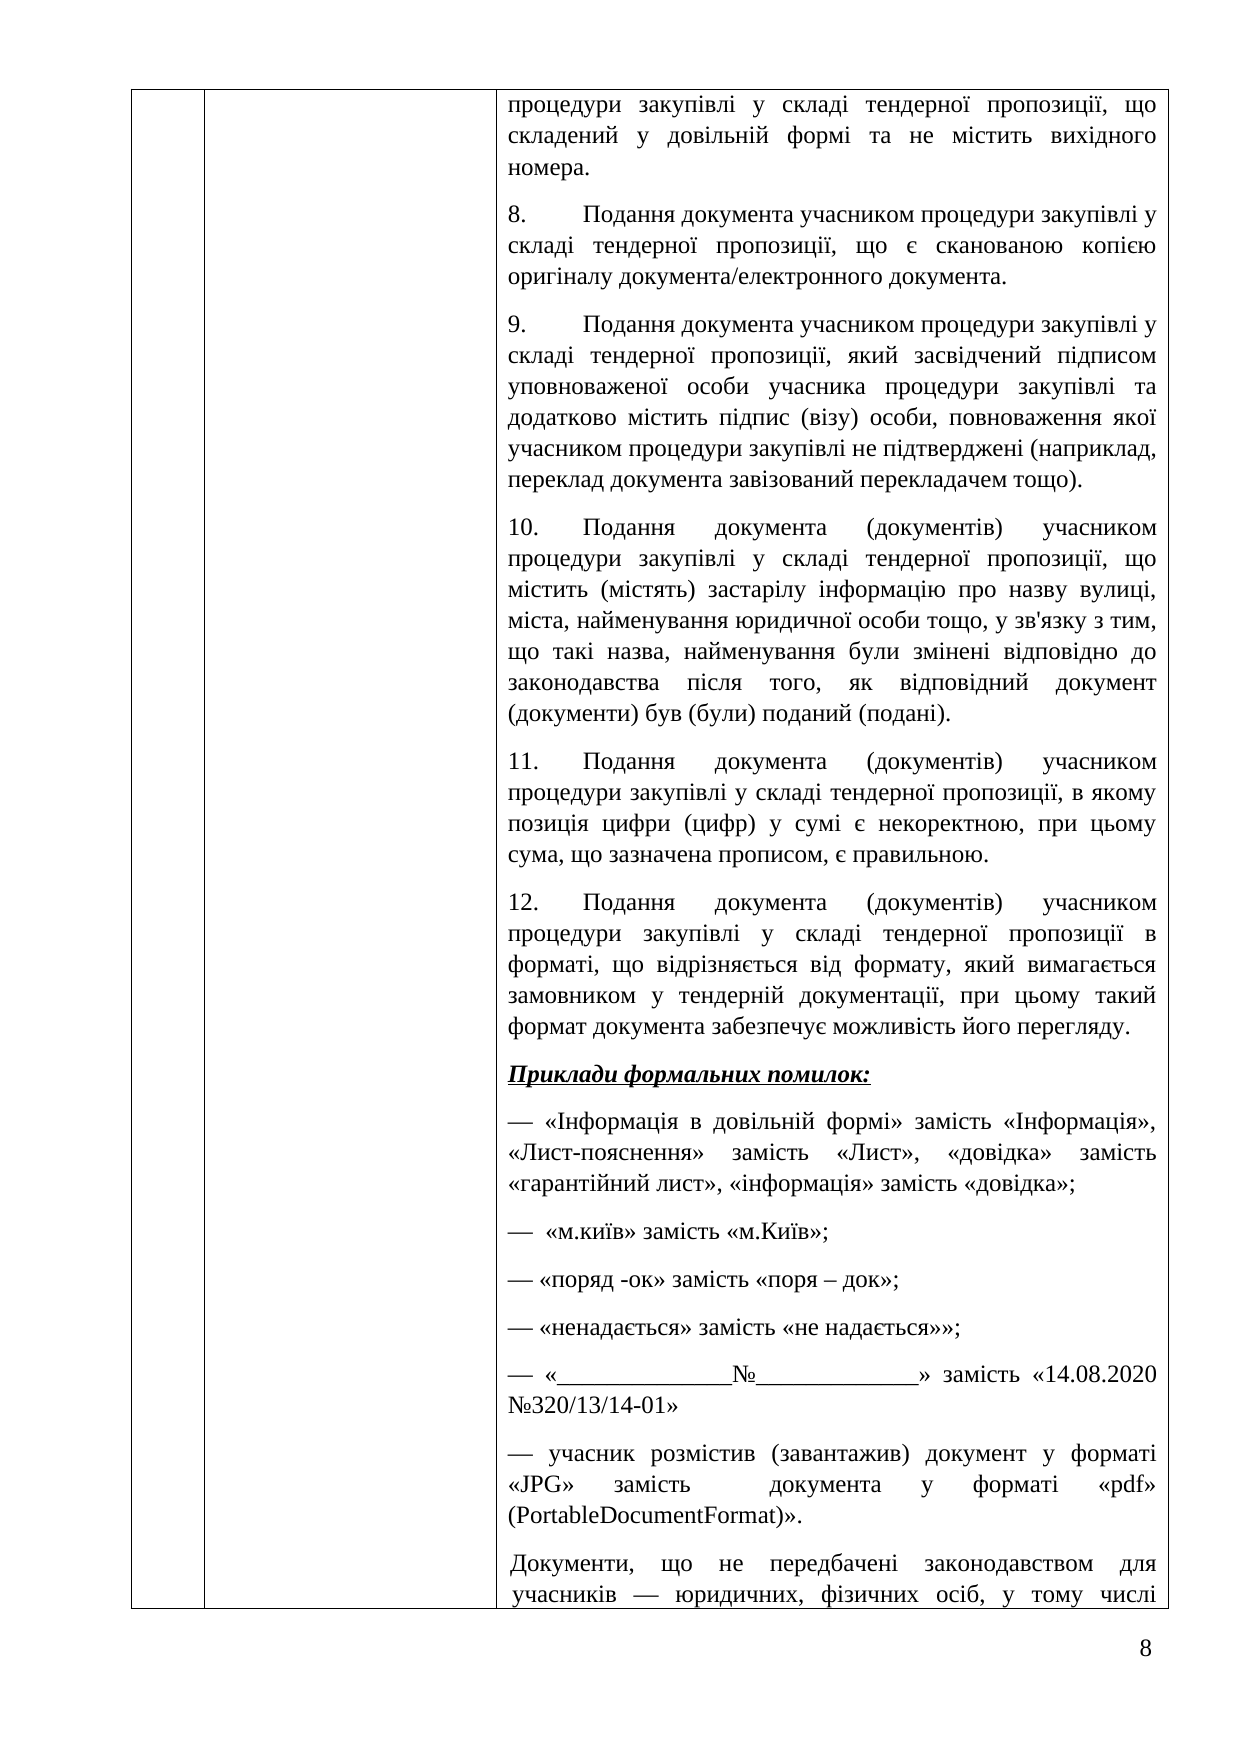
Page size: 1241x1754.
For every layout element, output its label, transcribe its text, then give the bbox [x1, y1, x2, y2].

table_cell 1 [132, 90, 204, 1608]
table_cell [497, 90, 1168, 1608]
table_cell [205, 90, 496, 1608]
